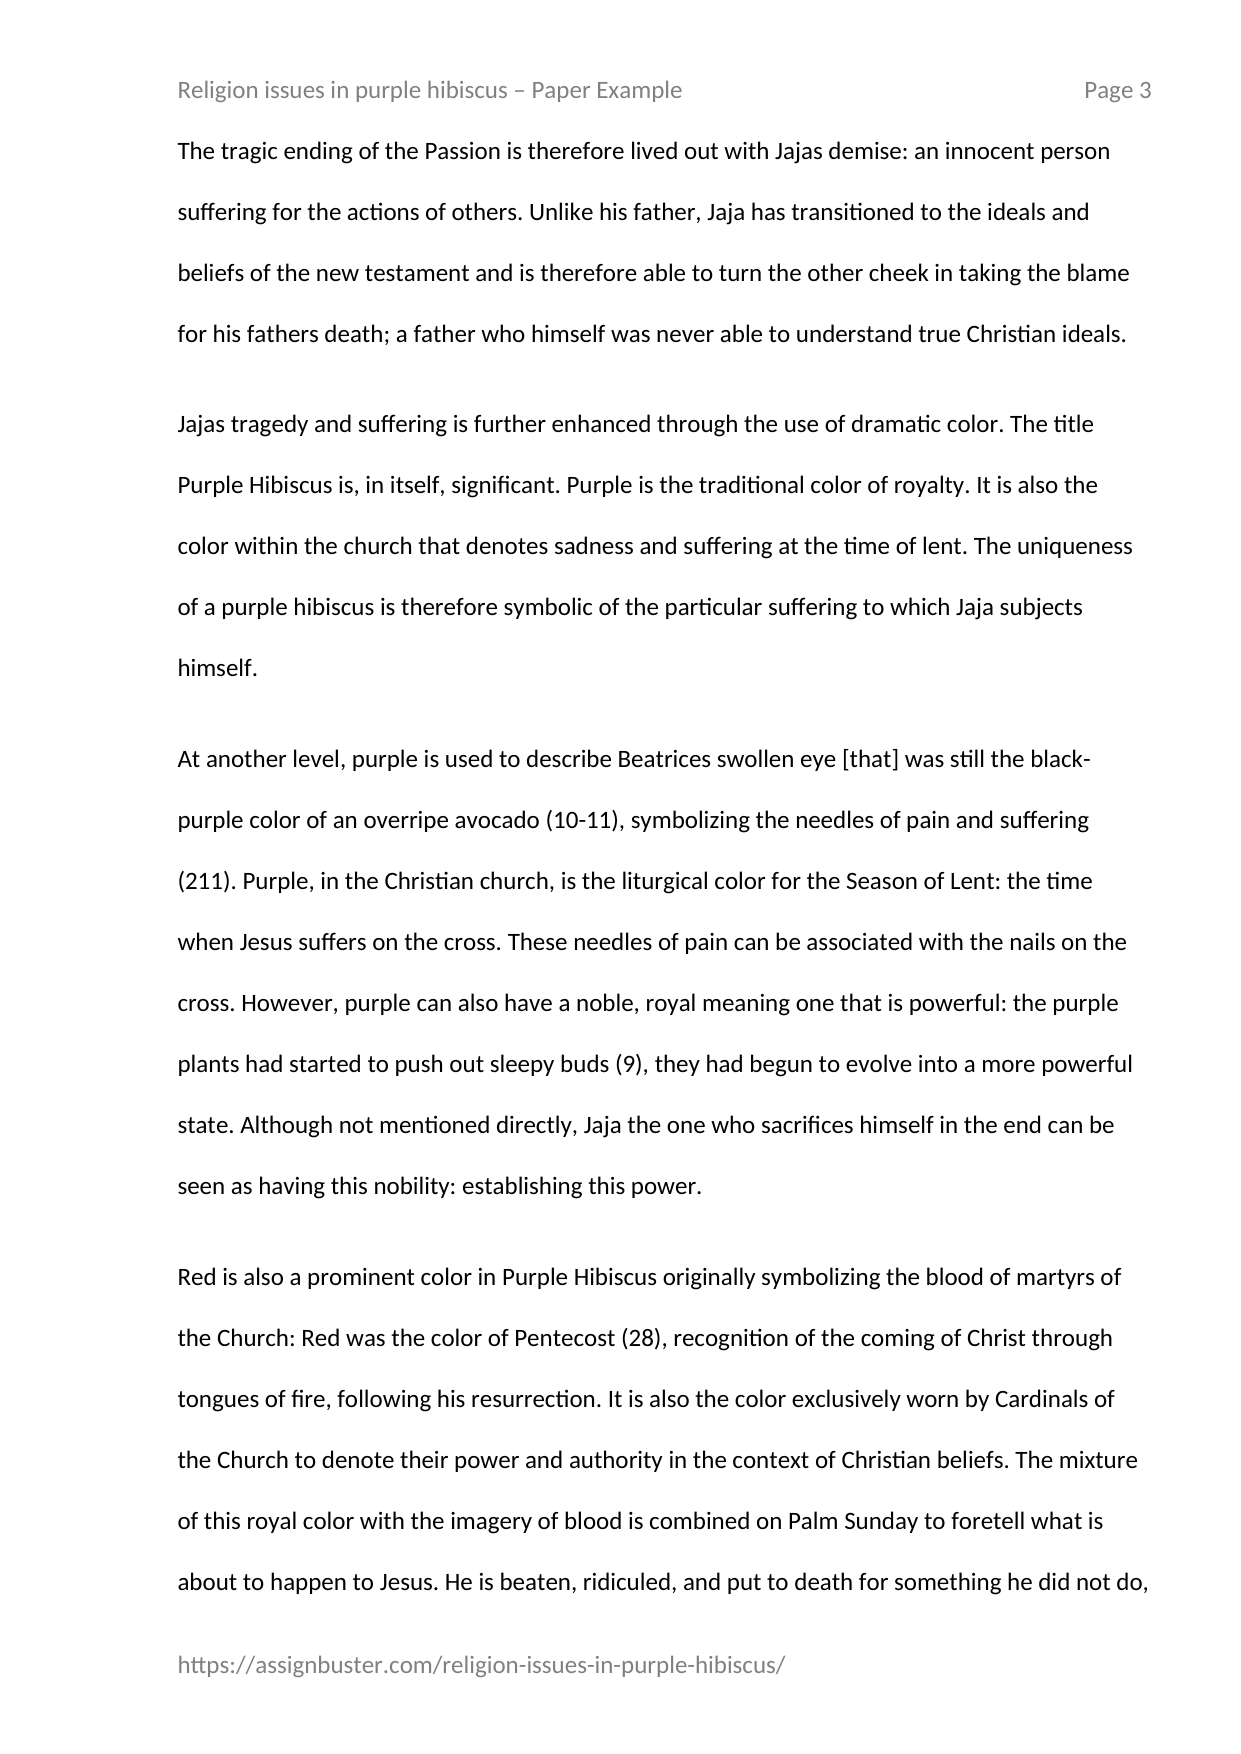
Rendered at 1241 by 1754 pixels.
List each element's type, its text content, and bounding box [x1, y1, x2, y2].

text Jajas tragedy and suffering is further enhanced through the use of dramatic color. The title Purple Hibiscus is, in itself, significant. Purple is the traditional color of royalty. It is also the color within the church that denotes sadness and suffering at the time of lent. The uniqueness of a purple hibiscus is therefore symbolic of the particular suffering to which Jaja subjects himself. [177, 408, 1152, 683]
text The tragic ending of the Passion is therefore lived out with Jajas demise: an innocent person suffering for the actions of others. Unlike his father, Jaja has transitioned to the ideals and beliefs of the new testament and is therefore able to turn the other cheek in taking the blame for his fathers death; a father who himself was never able to understand true Christian ideals. [177, 135, 1152, 348]
text At another level, purple is used to describe Beatrices swollen eye [that] was still the black-purple color of an overripe avocado (10-11), symbolizing the needles of pain and suffering (211). Purple, in the Christian church, is the liturgical color for the Season of Lent: the time when Jesus suffers on the cross. These needles of pain can be associated with the nails on the cross. However, purple can also have a noble, royal meaning one that is powerful: the purple plants had started to push out sleepy buds (9), they had begun to evolve into a more powerful state. Although not mentioned directly, Jaja the one who sacrifices himself in the end can be seen as having this nobility: establishing this power. [177, 743, 1152, 1201]
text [177, 1261, 1152, 1597]
